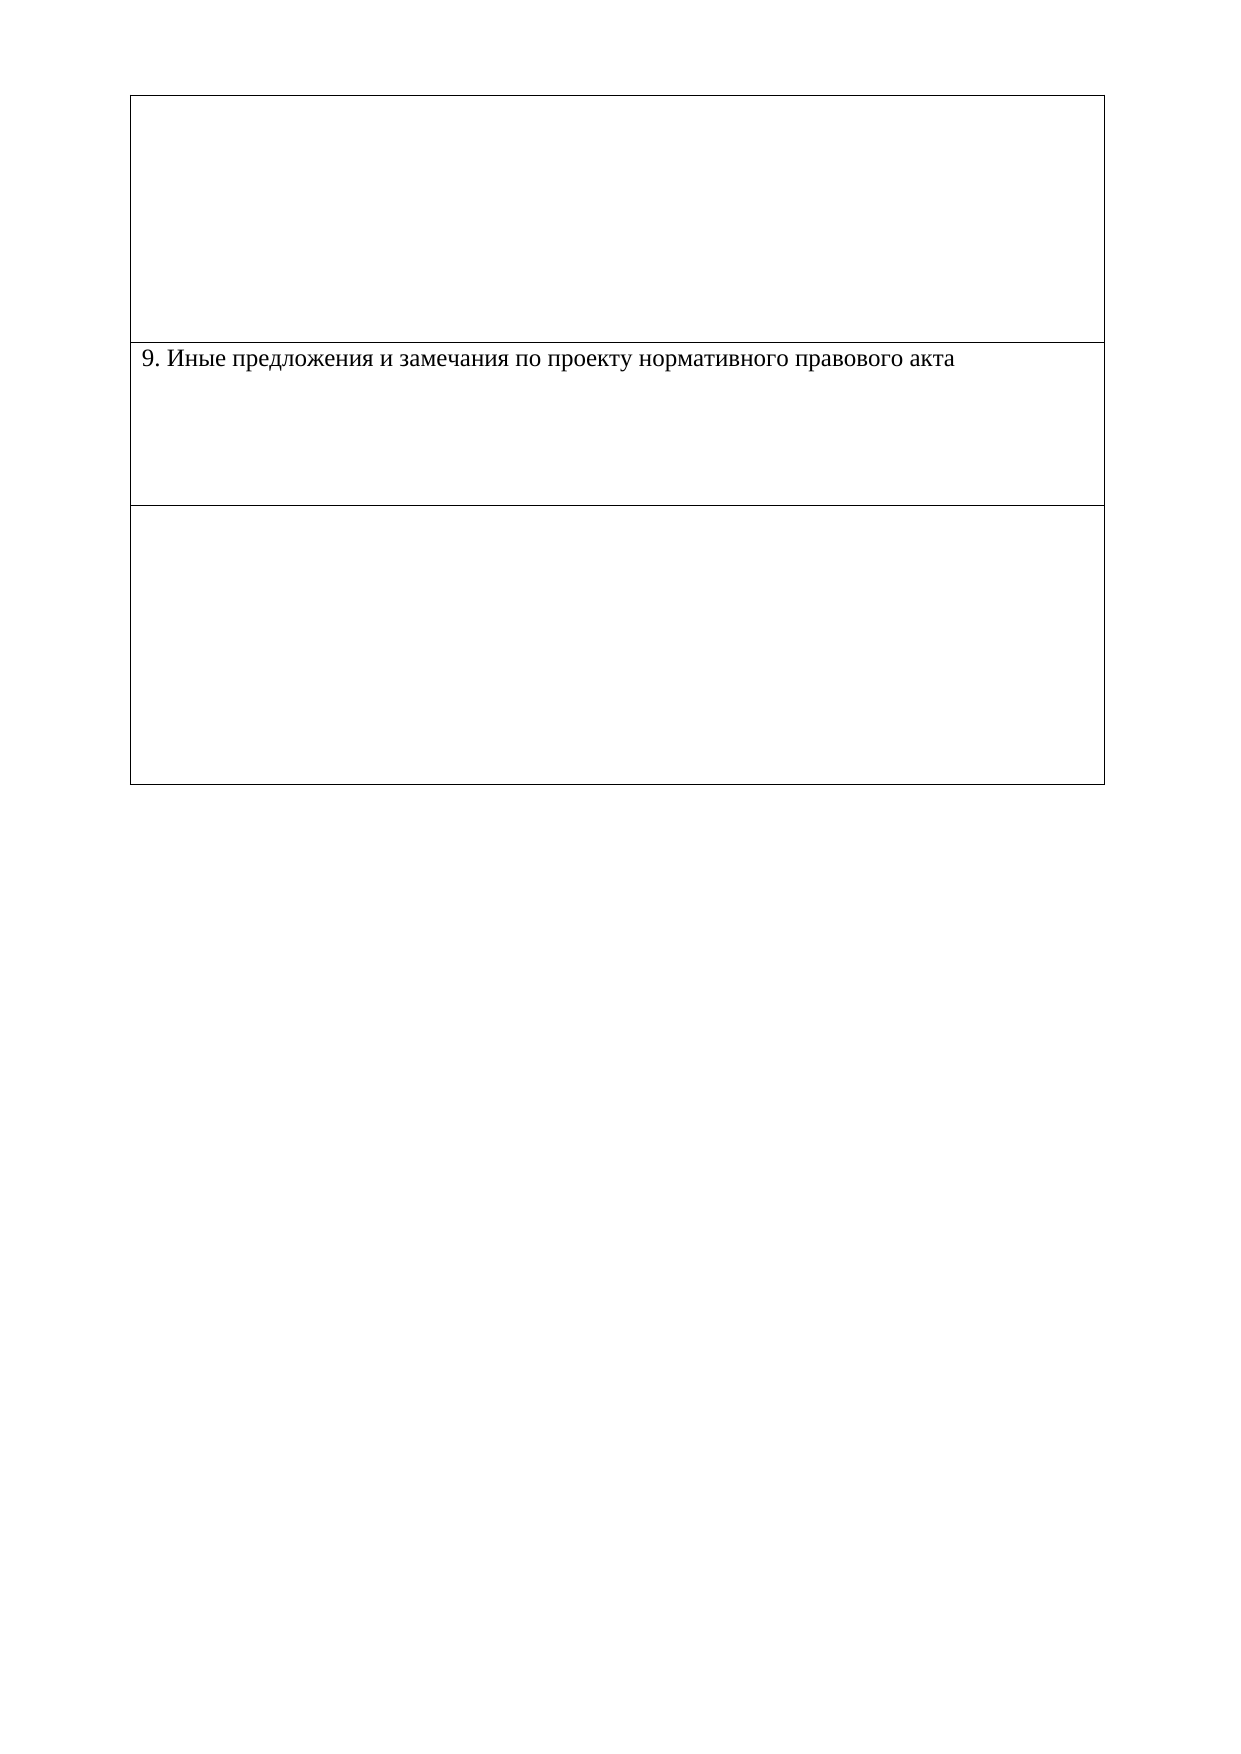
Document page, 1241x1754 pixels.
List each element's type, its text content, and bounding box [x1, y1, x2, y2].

table_cell 9. Иные предложения и замечания по проекту нормативного правового акта [131, 343, 1104, 505]
table_cell [131, 96, 1104, 342]
table_cell [131, 506, 1104, 783]
